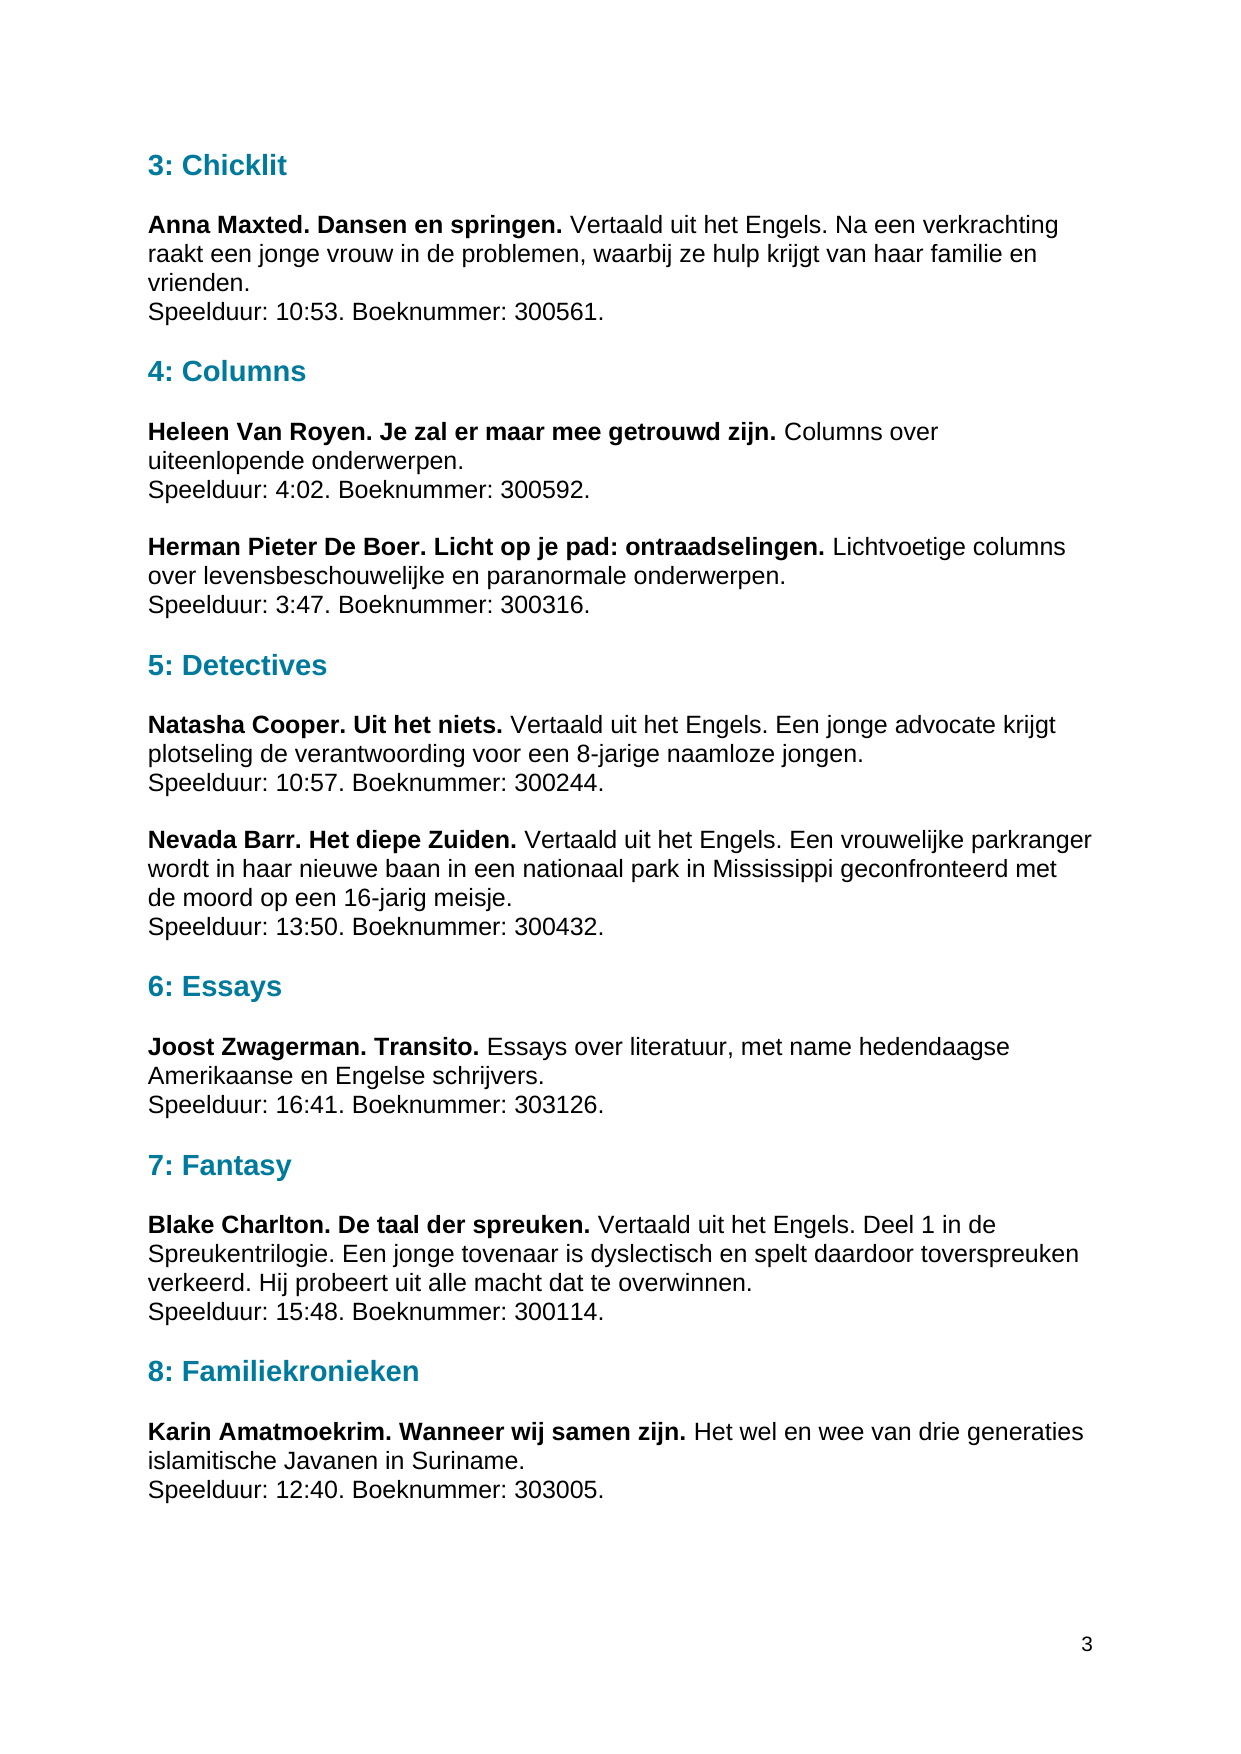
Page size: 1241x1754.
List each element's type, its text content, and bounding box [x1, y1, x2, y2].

text Heleen Van Royen. Je zal er maar mee getrouwd zijn. Columns over uiteenlopende onderwerpen. [148, 417, 1093, 475]
text Herman Pieter De Boer. Licht op je pad: ontraadselingen. Lichtvoetige columns over levensbeschouwelijke en paranormale onderwerpen. [148, 532, 1093, 590]
text Speelduur: 10:53. Boeknummer: 300561. [148, 297, 1093, 325]
subtitle 6: Essays [148, 969, 1093, 1003]
text Anna Maxted. Dansen en springen. Vertaald uit het Engels. Na een verkrachting raakt een jonge vrouw in de problemen, waarbij ze hulp krijgt van haar familie en vrienden. [148, 210, 1093, 297]
subtitle 8: Familiekronieken [148, 1354, 1093, 1388]
subtitle 5: Detectives [148, 648, 1093, 681]
text Nevada Barr. Het diepe Zuiden. Vertaald uit het Engels. Een vrouwelijke parkranger wordt in haar nieuwe baan in een nationaal park in Mississippi geconfronteerd met de moord op een 16-jarig meisje. [148, 825, 1093, 912]
text Speelduur: 3:47. Boeknummer: 300316. [148, 590, 1093, 618]
subtitle 3: Chicklit [148, 148, 1093, 181]
text Speelduur: 16:41. Boeknummer: 303126. [148, 1090, 1093, 1118]
subtitle 7: Fantasy [148, 1148, 1093, 1181]
text Blake Charlton. De taal der spreuken. Vertaald uit het Engels. Deel 1 in de Spreukentrilogie. Een jonge tovenaar is dyslectisch en spelt daardoor toverspreuken verkeerd. Hij probeert uit alle macht dat te overwinnen. [148, 1210, 1093, 1297]
text Karin Amatmoekrim. Wanneer wij samen zijn. Het wel en wee van drie generaties islamitische Javanen in Suriname. [148, 1417, 1093, 1475]
text Speelduur: 12:40. Boeknummer: 303005. [148, 1475, 1093, 1503]
text Speelduur: 13:50. Boeknummer: 300432. [148, 912, 1093, 940]
subtitle 4: Columns [148, 354, 1093, 388]
text Joost Zwagerman. Transito. Essays over literatuur, met name hedendaagse Amerikaanse en Engelse schrijvers. [148, 1032, 1093, 1090]
text Speelduur: 4:02. Boeknummer: 300592. [148, 475, 1093, 503]
text Speelduur: 15:48. Boeknummer: 300114. [148, 1297, 1093, 1325]
text Speelduur: 10:57. Boeknummer: 300244. [148, 768, 1093, 797]
text Natasha Cooper. Uit het niets. Vertaald uit het Engels. Een jonge advocate krijgt plotseling de verantwoording voor een 8-jarige naamloze jongen. [148, 710, 1093, 768]
